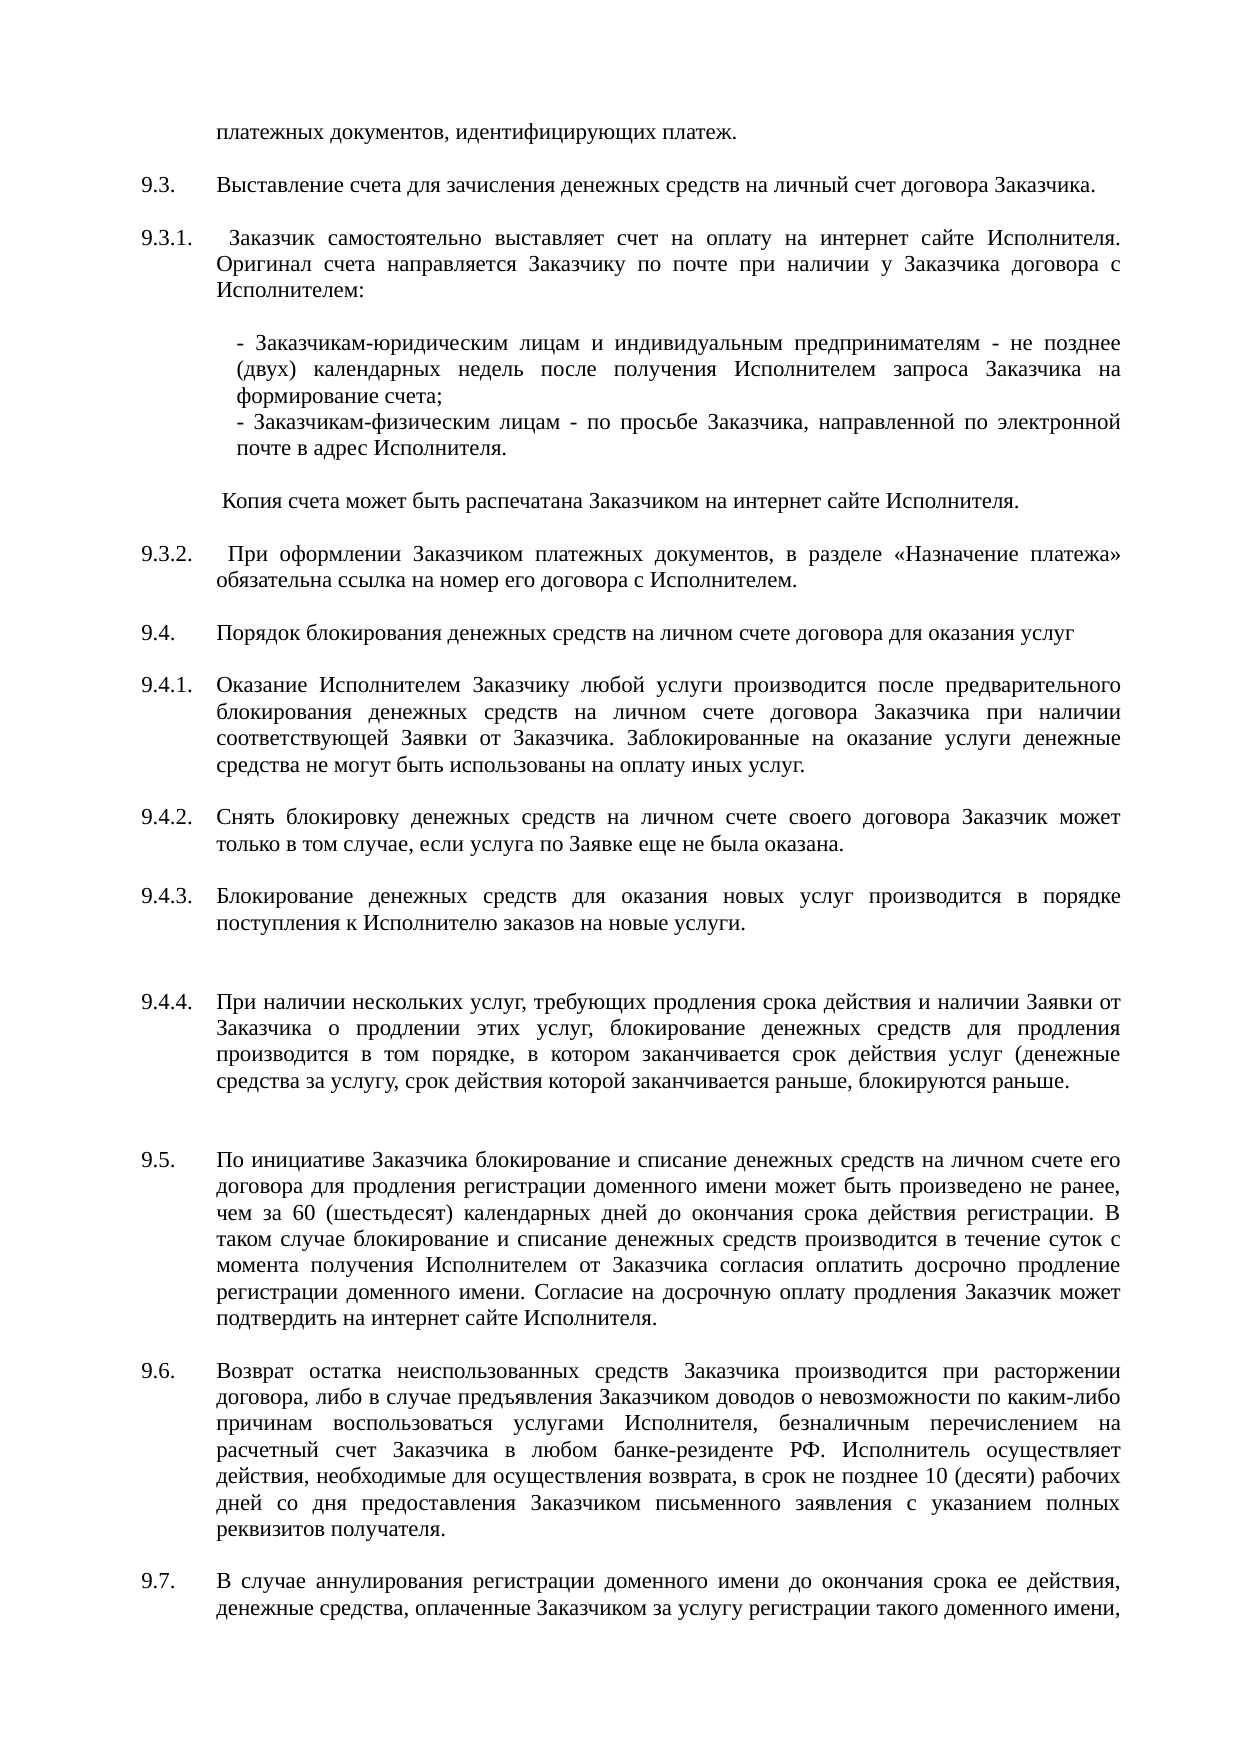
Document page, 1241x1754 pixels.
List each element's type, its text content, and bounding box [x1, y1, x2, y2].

text - Заказчикам-юридическим лицам и индивидуальным предпринимателям - не позднее (двух) календарных недель после получения Исполнителем запроса Заказчика на формирование счета; [236, 329, 1122, 408]
list Выставление счета для зачисления денежных средств на личный счет договора Заказчика. [141, 171, 1122, 197]
text Копия счета может быть распечатана Заказчиком на интернет сайте Исполнителя. [222, 487, 1122, 513]
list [141, 1568, 1122, 1620]
list Возврат остатка неиспользованных средств Заказчика производится при расторжении договора, либо в случае предъявления Заказчиком доводов о невозможности по каким-либо причинам воспользоваться услугами Исполнителя, безналичным перечислением на расчетный счет Заказчика в любом банке-резиденте РФ. Исполнитель осуществляет действия, необходимые для осуществления возврата, в срок не позднее 10 (десяти) рабочих дней со дня предоставления Заказчиком письменного заявления с указанием полных реквизитов получателя. [141, 1357, 1122, 1541]
list Блокирование денежных средств для оказания новых услуг производится в порядке поступления к Исполнителю заказов на новые услуги. [141, 882, 1122, 935]
list При наличии нескольких услуг, требующих продления срока действия и наличии Заявки от Заказчика о продлении этих услуг, блокирование денежных средств для продления производится в том порядке, в котором заканчивается срок действия услуг (денежные средства за услугу, срок действия которой заканчивается раньше, блокируются раньше. [141, 988, 1122, 1093]
list Заказчик самостоятельно выставляет счет на оплату на интернет сайте Исполнителя. Оригинал счета направляется Заказчику по почте при наличии у Заказчика договора с Исполнителем: [141, 223, 1122, 303]
list При оформлении Заказчиком платежных документов, в разделе «Назначение платежа» обязательна ссылка на номер его договора с Исполнителем. [141, 540, 1122, 592]
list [141, 118, 1122, 144]
list Порядок блокирования денежных средств на личном счете договора для оказания услуг [141, 619, 1122, 645]
list По инициативе Заказчика блокирование и списание денежных средств на личном счете его договора для продления регистрации доменного имени может быть произведено не ранее, чем за 60 (шестьдесят) календарных дней до окончания срока действия регистрации. В таком случае блокирование и списание денежных средств производится в течение суток с момента получения Исполнителем от Заказчика согласия оплатить досрочно продление регистрации доменного имени. Согласие на досрочную оплату продления Заказчик может подтвердить на интернет сайте Исполнителя. [141, 1146, 1122, 1330]
text - Заказчикам-физическим лицам - по просьбе Заказчика, направленной по электронной почте в адрес Исполнителя. [236, 408, 1122, 461]
list Снять блокировку денежных средств на личном счете своего договора Заказчик может только в том случае, если услуга по Заявке еще не была оказана. [141, 803, 1122, 856]
list Оказание Исполнителем Заказчику любой услуги производится после предварительного блокирования денежных средств на личном счете договора Заказчика при наличии соответствующей Заявки от Заказчика. Заблокированные на оказание услуги денежные средства не могут быть использованы на оплату иных услуг. [141, 672, 1122, 777]
